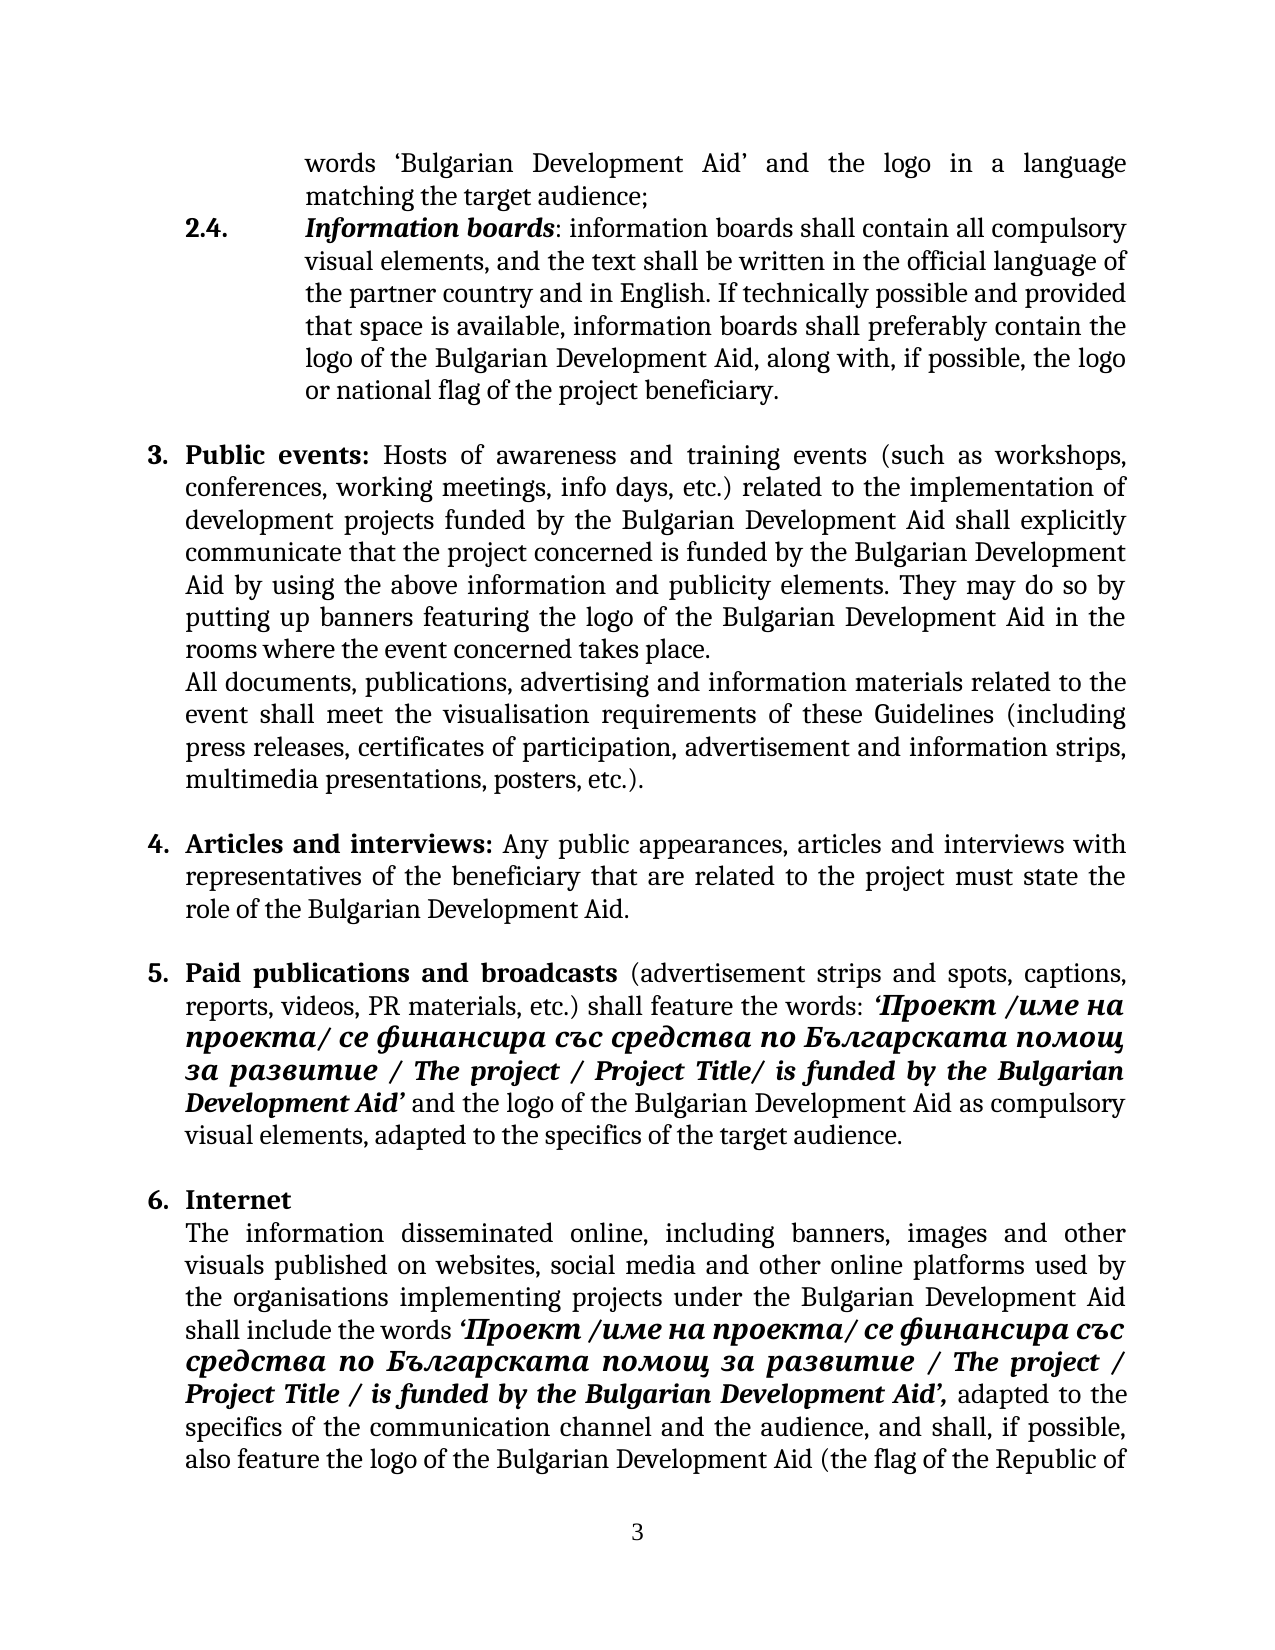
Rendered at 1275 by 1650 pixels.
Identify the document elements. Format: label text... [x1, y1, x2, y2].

list Paid publications and broadcasts (advertisement strips and spots, captions, reports, videos, PR materials, etc.) shall feature the words: ‘Проект /име на проекта/ се финансира със средства по Българската помощ за развитие / The project / Project Title/ is funded by the Bulgarian Development Aid’ and the logo of the Bulgarian Development Aid as compulsory visual elements, adapted to the specifics of the target audience. [148, 957, 1127, 1152]
list Articles and interviews: Any public appearances, articles and interviews with representatives of the beneficiary that are related to the project must state the role of the Bulgarian Development Aid. [148, 828, 1127, 925]
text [185, 1217, 1127, 1476]
list Information boards: information boards shall contain all compulsory visual elements, and the text shall be written in the official language of the partner country and in English. If technically possible and provided that space is available, information boards shall preferably contain the logo of the Bulgarian Development Aid, along with, if possible, the logo or national flag of the project beneficiary. [185, 212, 1127, 407]
list Internet [148, 1184, 1127, 1217]
text All documents, publications, advertising and information materials related to the event shall meet the visualisation requirements of these Guidelines (including press releases, certificates of participation, advertisement and information strips, multimedia presentations, posters, etc.). [185, 666, 1127, 796]
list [185, 148, 1127, 212]
list Public events: Hosts of awareness and training events (such as workshops, conferences, working meetings, info days, etc.) related to the implementation of development projects funded by the Bulgarian Development Aid shall explicitly communicate that the project concerned is funded by the Bulgarian Development Aid by using the above information and publicity elements. They may do so by putting up banners featuring the logo of the Bulgarian Development Aid in the rooms where the event concerned takes place. [148, 439, 1127, 666]
